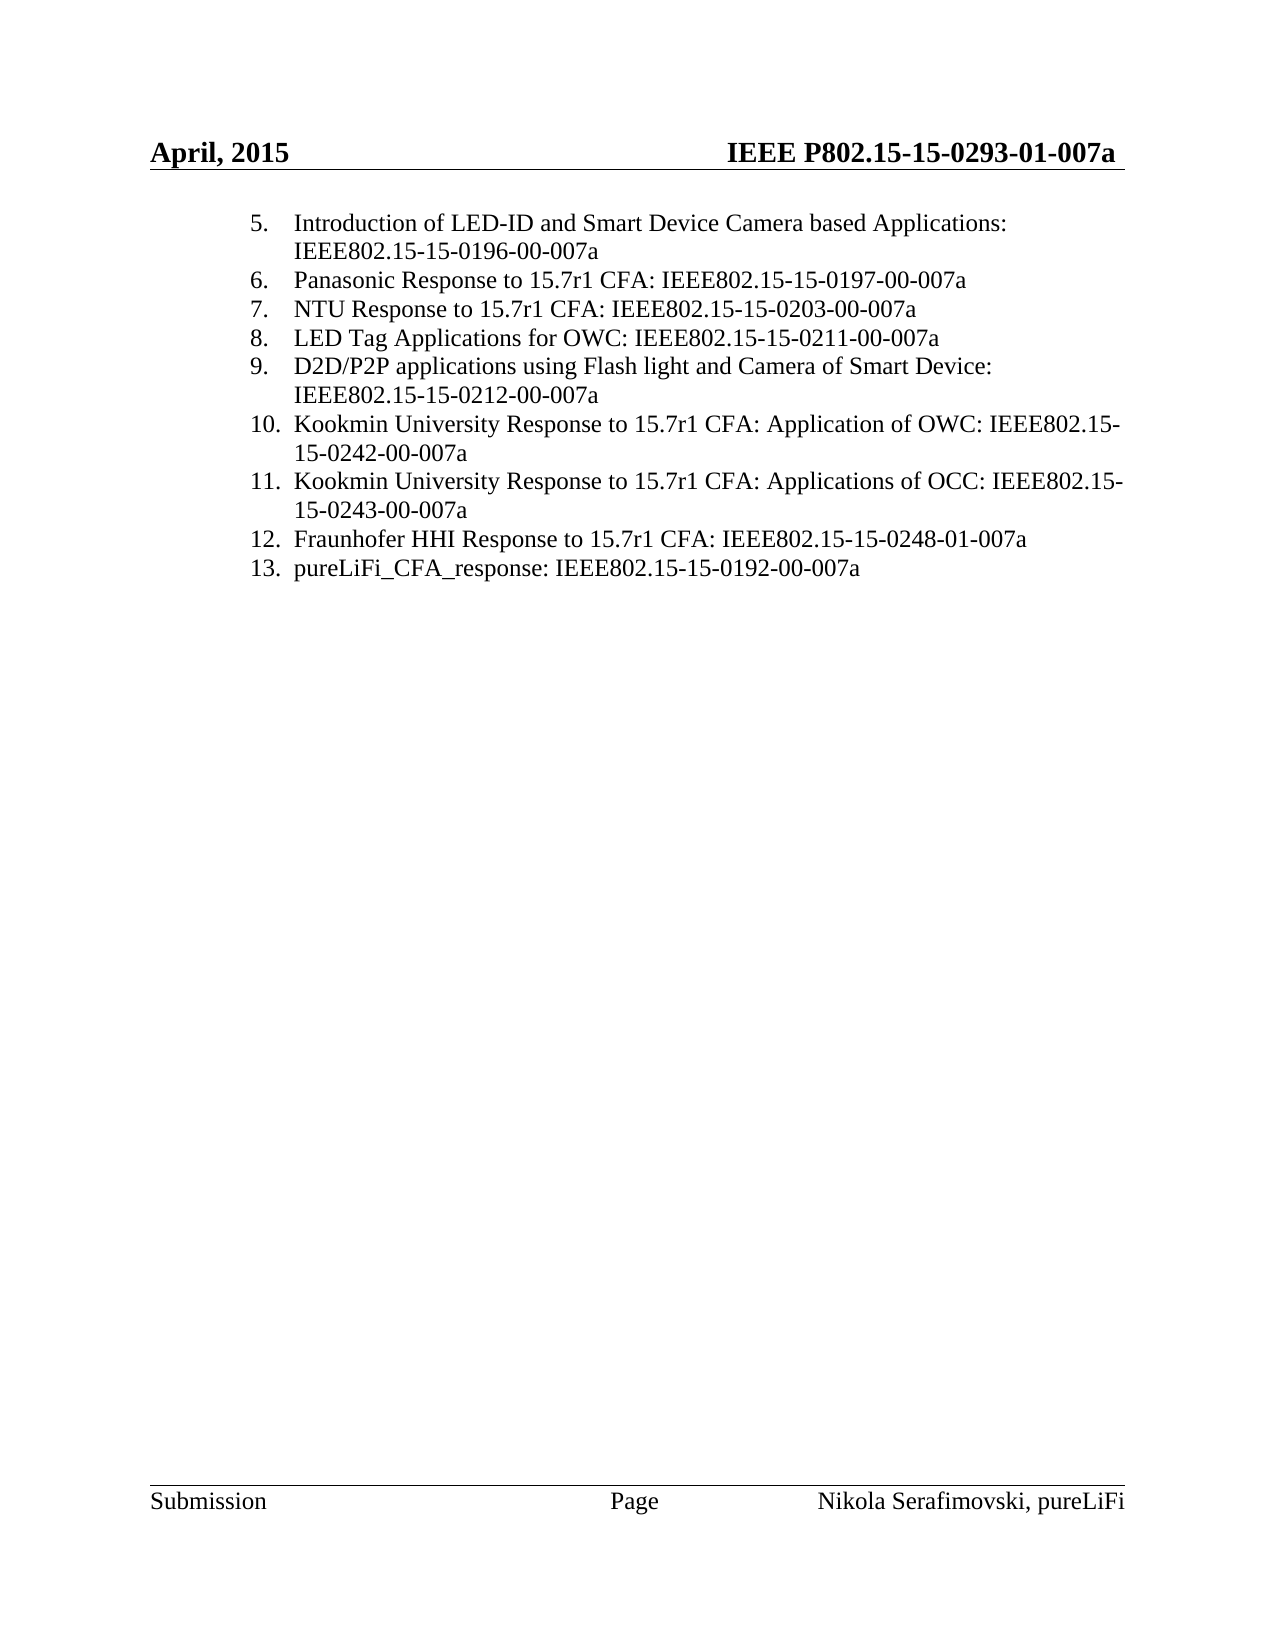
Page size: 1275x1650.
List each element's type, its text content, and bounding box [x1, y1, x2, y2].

list D2D/P2P applications using Flash light and Camera of Smart Device: IEEE802.15-15-0212-00-007a [250, 351, 1125, 409]
list NTU Response to 15.7r1 CFA: IEEE802.15-15-0203-00-007a [250, 294, 1125, 323]
list Fraunhofer HHI Response to 15.7r1 CFA: IEEE802.15-15-0248-01-007a [250, 524, 1125, 553]
list Introduction of LED-ID and Smart Device Camera based Applications: IEEE802.15-15-0196-00-007a [250, 208, 1125, 265]
list pureLiFi_CFA_response: IEEE802.15-15-0192-00-007a [250, 553, 1125, 581]
list Kookmin University Response to 15.7r1 CFA: Applications of OCC: IEEE802.15-15-0243-00-007a [250, 466, 1125, 524]
list Kookmin University Response to 15.7r1 CFA: Application of OWC: IEEE802.15-15-0242-00-007a [250, 409, 1125, 466]
list Panasonic Response to 15.7r1 CFA: IEEE802.15-15-0197-00-007a [250, 265, 1125, 294]
list LED Tag Applications for OWC: IEEE802.15-15-0211-00-007a [250, 323, 1125, 351]
